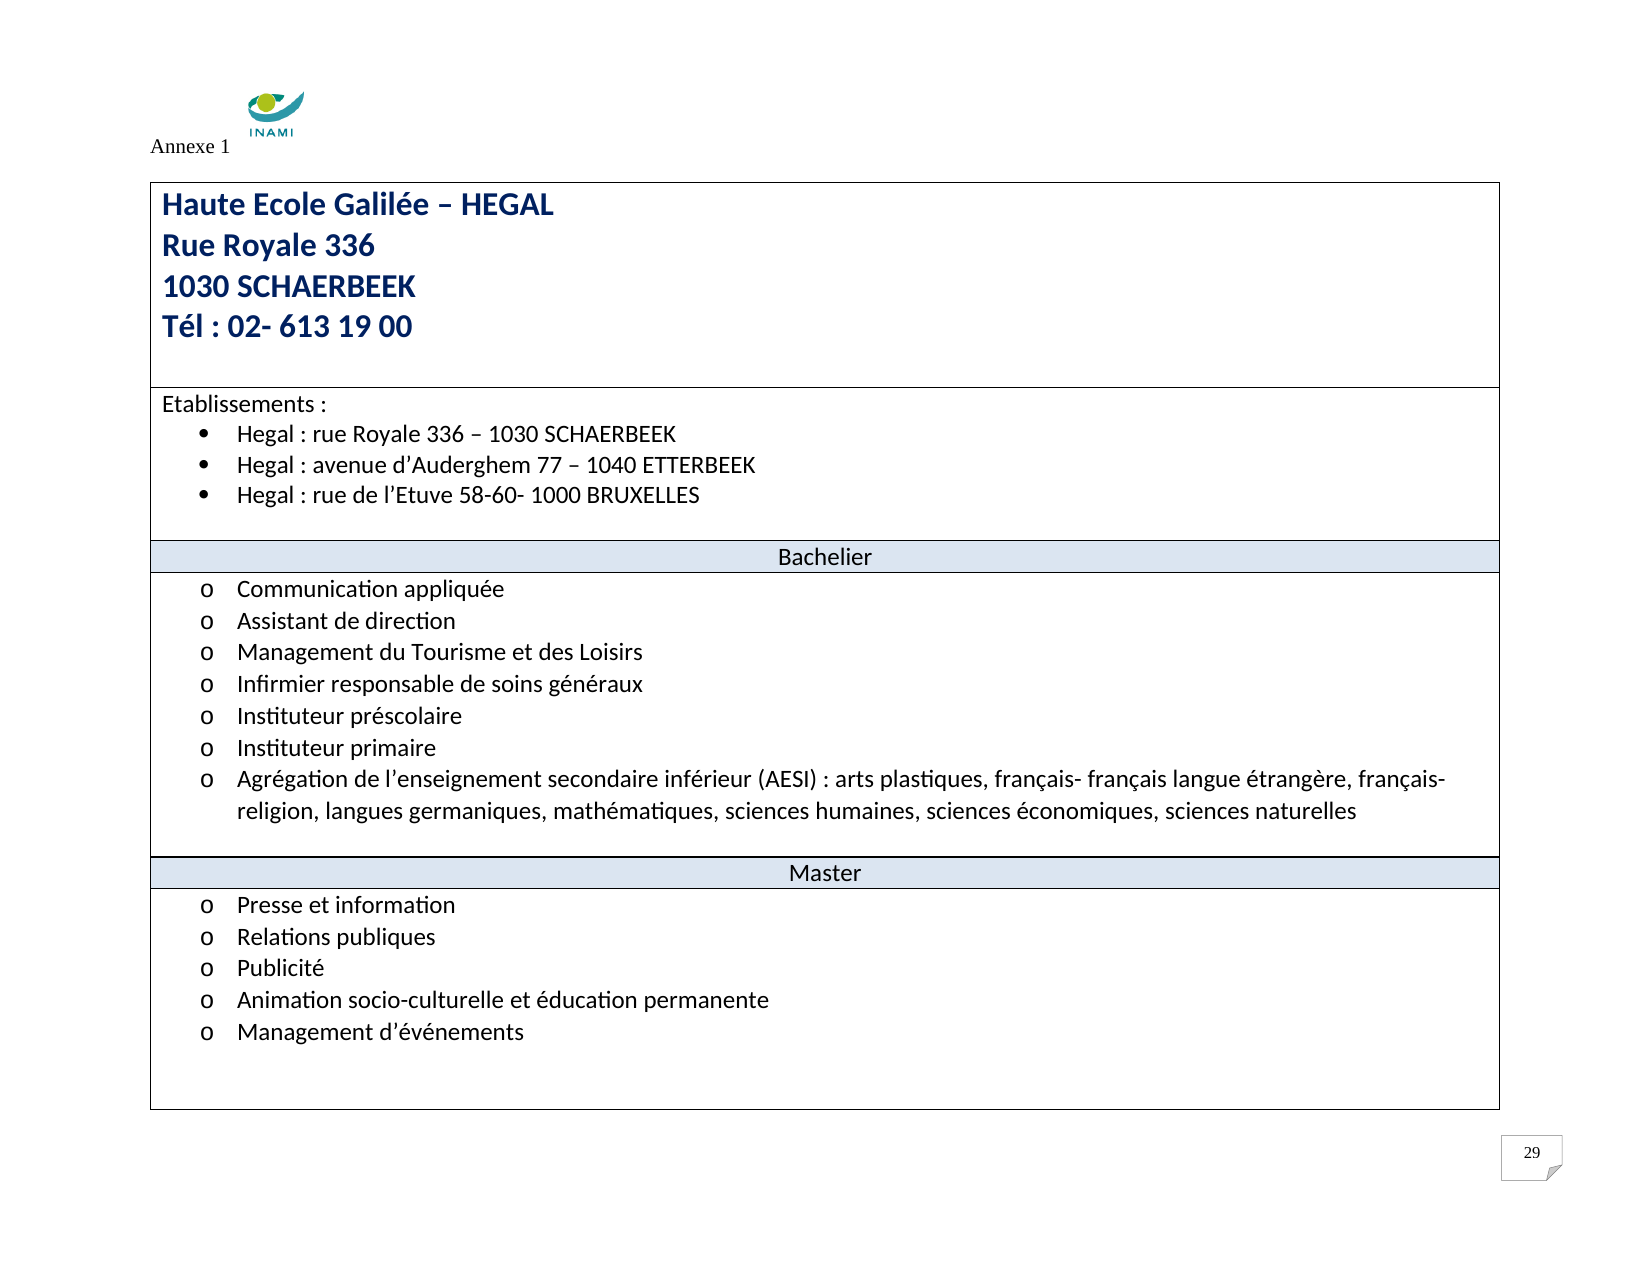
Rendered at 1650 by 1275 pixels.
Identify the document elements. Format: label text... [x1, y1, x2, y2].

table_cell Etablissements : Hegal : rue Royale 336 – 1030 SCHAERBEEK Hegal : avenue d’Auderghem 77 – 1040 ETTERBEEK Hegal : rue de l’Etuve 58-60- 1000 BRUXELLES [151, 388, 1499, 540]
picture [230, 73, 320, 154]
table_cell Communication appliquée Assistant de direction Management du Tourisme et des Loisirs Infirmier responsable de soins généraux Instituteur préscolaire Instituteur primaire Agrégation de l’enseignement secondaire inférieur (AESI) : arts plastiques, français- français langue étrangère, français- religion, langues germaniques, mathématiques, sciences humaines, sciences économiques, sciences naturelles [151, 573, 1499, 856]
table_cell Master [151, 858, 1499, 888]
table_header Haute Ecole Galilée – HEGAL Rue Royale 336 1030 SCHAERBEEK Tél : 02- 613 19 00 [151, 183, 1499, 387]
table_cell Bachelier [151, 541, 1499, 572]
table_cell Presse et information Relations publiques Publicité Animation socio-culturelle et éducation permanente Management d’événements [151, 889, 1499, 1109]
